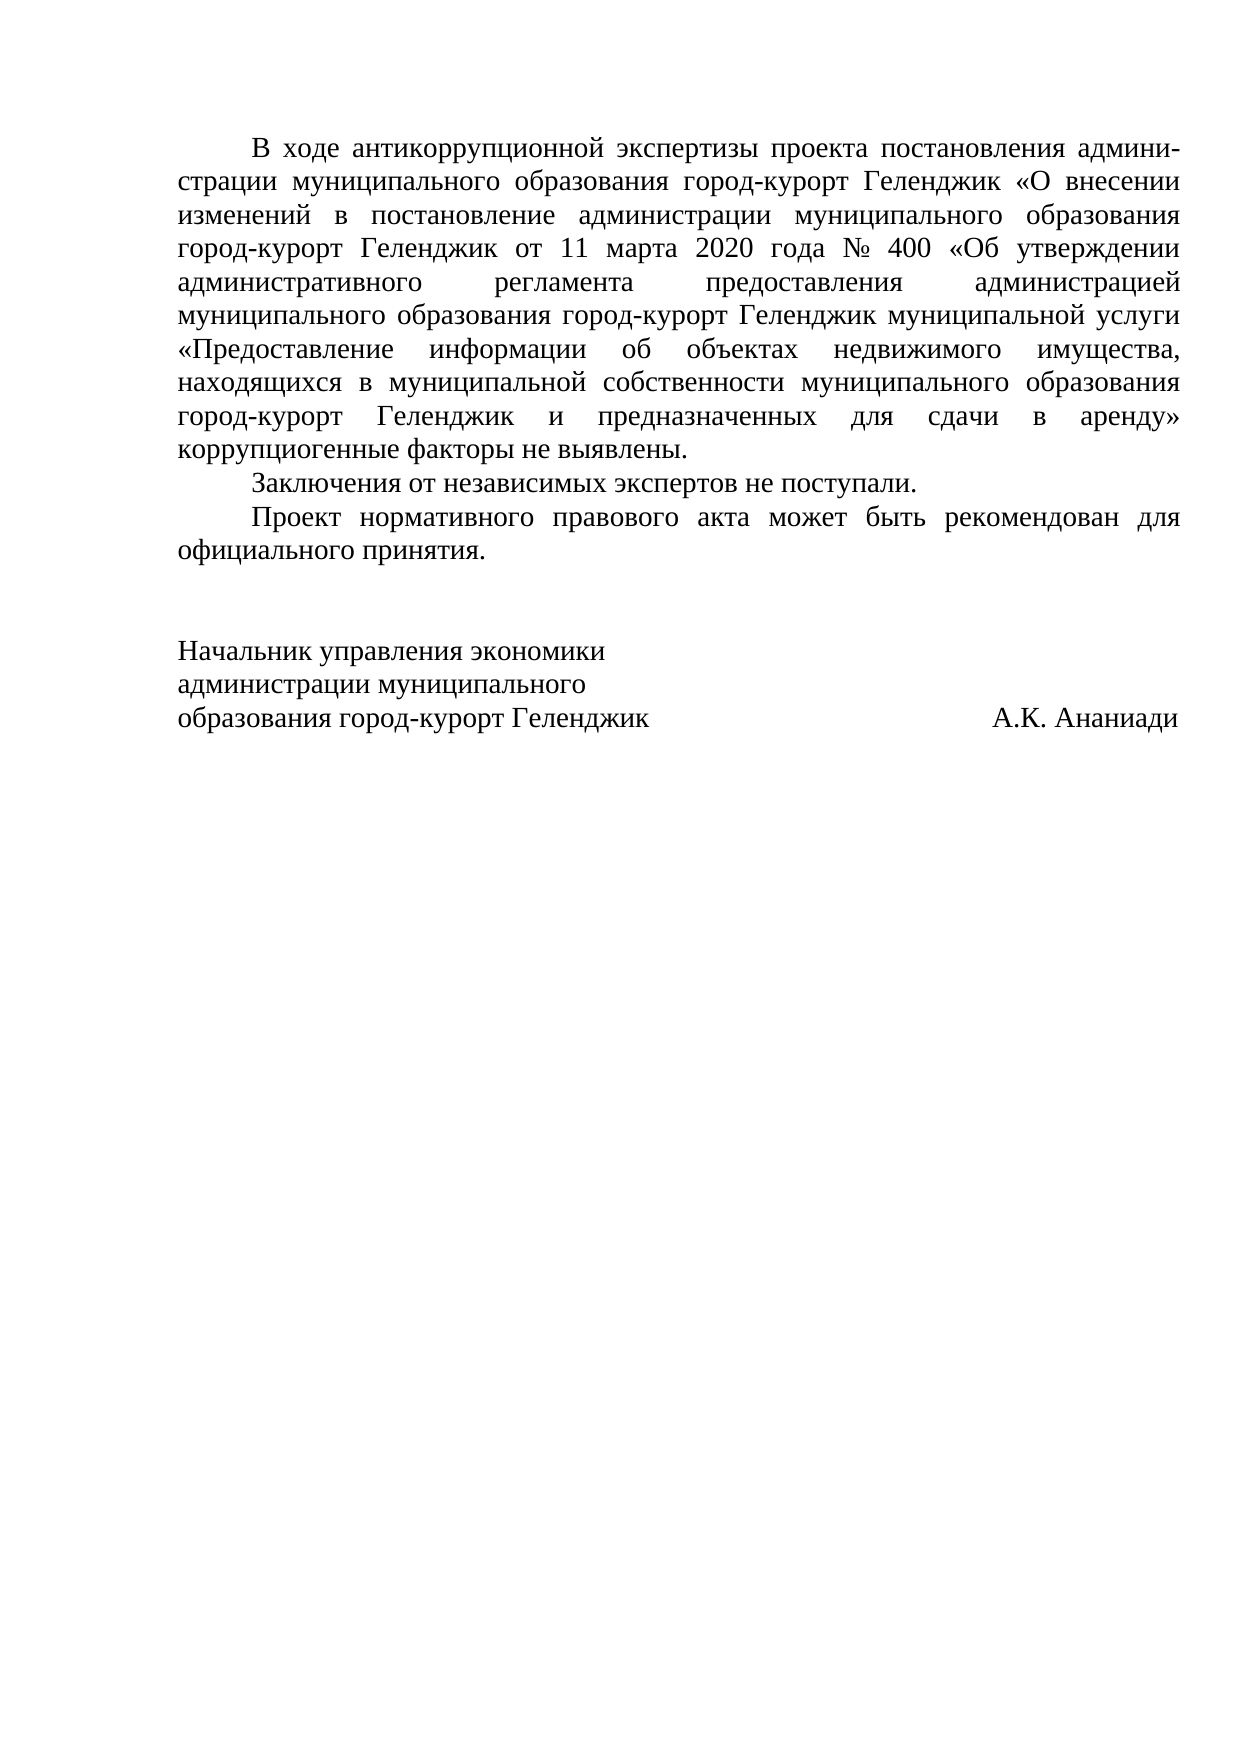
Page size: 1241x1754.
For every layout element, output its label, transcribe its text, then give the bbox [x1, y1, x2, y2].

text образования город-курорт Геленджик А.К. Ананиади [177, 700, 1181, 733]
text Начальник управления экономики [177, 633, 1181, 666]
text Заключения от независимых экспертов не поступали. [177, 465, 1181, 499]
text В ходе антикоррупционной экспертизы проекта постановления админи-страции муниципального образования город-курорт Геленджик «О внесении изменений в постановление администрации муниципального образования город-курорт Геленджик от 11 марта 2020 года № 400 «Об утверждении административного регламента предоставления администрацией муниципального образования город-курорт Геленджик муниципальной услуги «Предоставление информации об объектах недвижимого имущества, находящихся в муниципальной собственности муниципального образования город-курорт Геленджик и предназначенных для сдачи в аренду» коррупциогенные факторы не выявлены. [177, 130, 1181, 465]
text администрации муниципального [177, 666, 1181, 700]
text Проект нормативного правового акта может быть рекомендован для официального принятия. [177, 499, 1181, 566]
